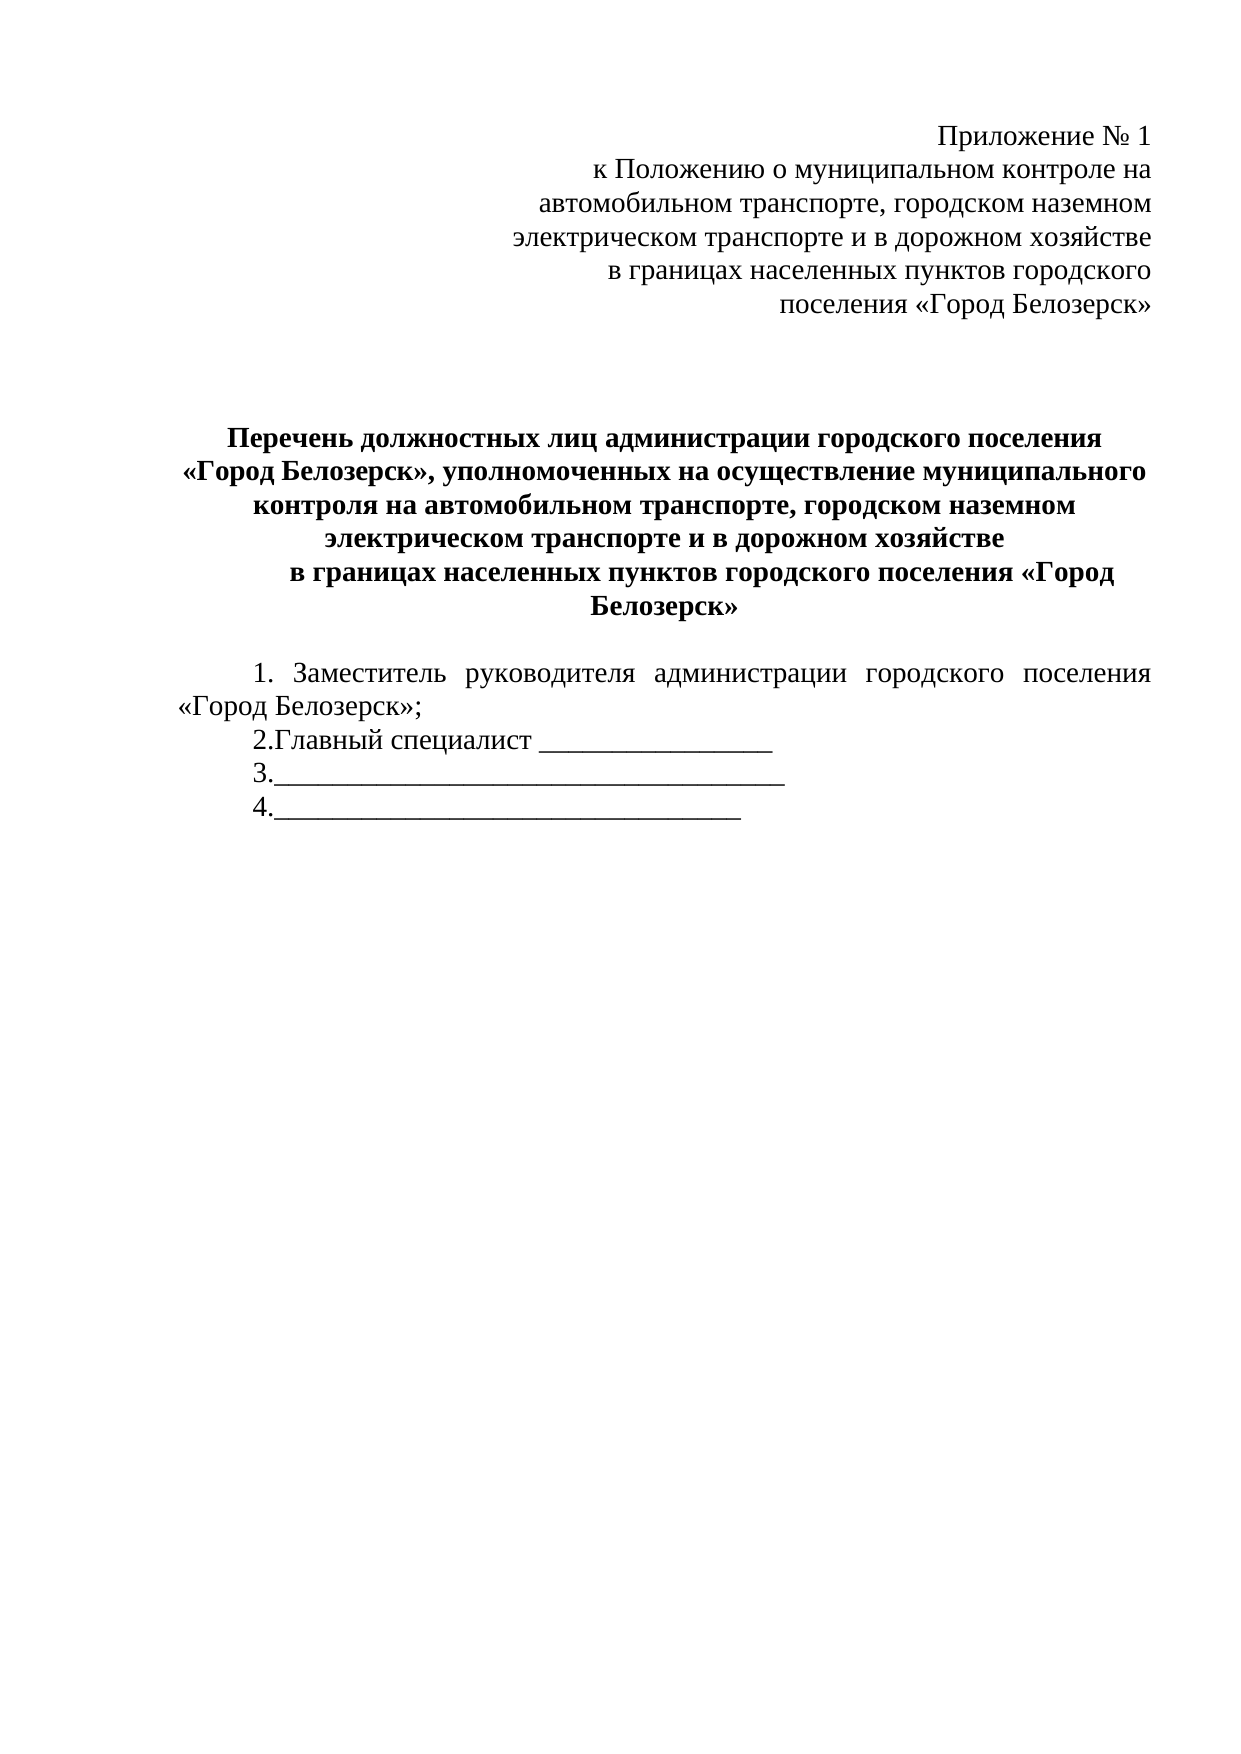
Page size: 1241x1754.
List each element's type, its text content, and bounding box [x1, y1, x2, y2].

text в границах населенных пунктов городского поселения «Город Белозерск» [177, 554, 1152, 621]
text к Положению о муниципальном контроле на автомобильном транспорте, городском наземном электрическом транспорте и в дорожном хозяйстве [472, 152, 1152, 252]
text 3.___________________________________ [177, 755, 1152, 789]
text 2.Главный специалист ________________ [177, 722, 1152, 755]
text Перечень должностных лиц администрации городского поселения «Город Белозерск», уполномоченных на осуществление муниципального контроля на автомобильном транспорте, городском наземном электрическом транспорте и в дорожном хозяйстве [177, 420, 1152, 554]
text в границах населенных пунктов городского поселения «Город Белозерск» [472, 252, 1152, 319]
text 4.________________________________ [177, 789, 1152, 822]
text 1. Заместитель руководителя администрации городского поселения «Город Белозерск»; [177, 655, 1152, 722]
text Приложение № 1 [472, 118, 1152, 152]
